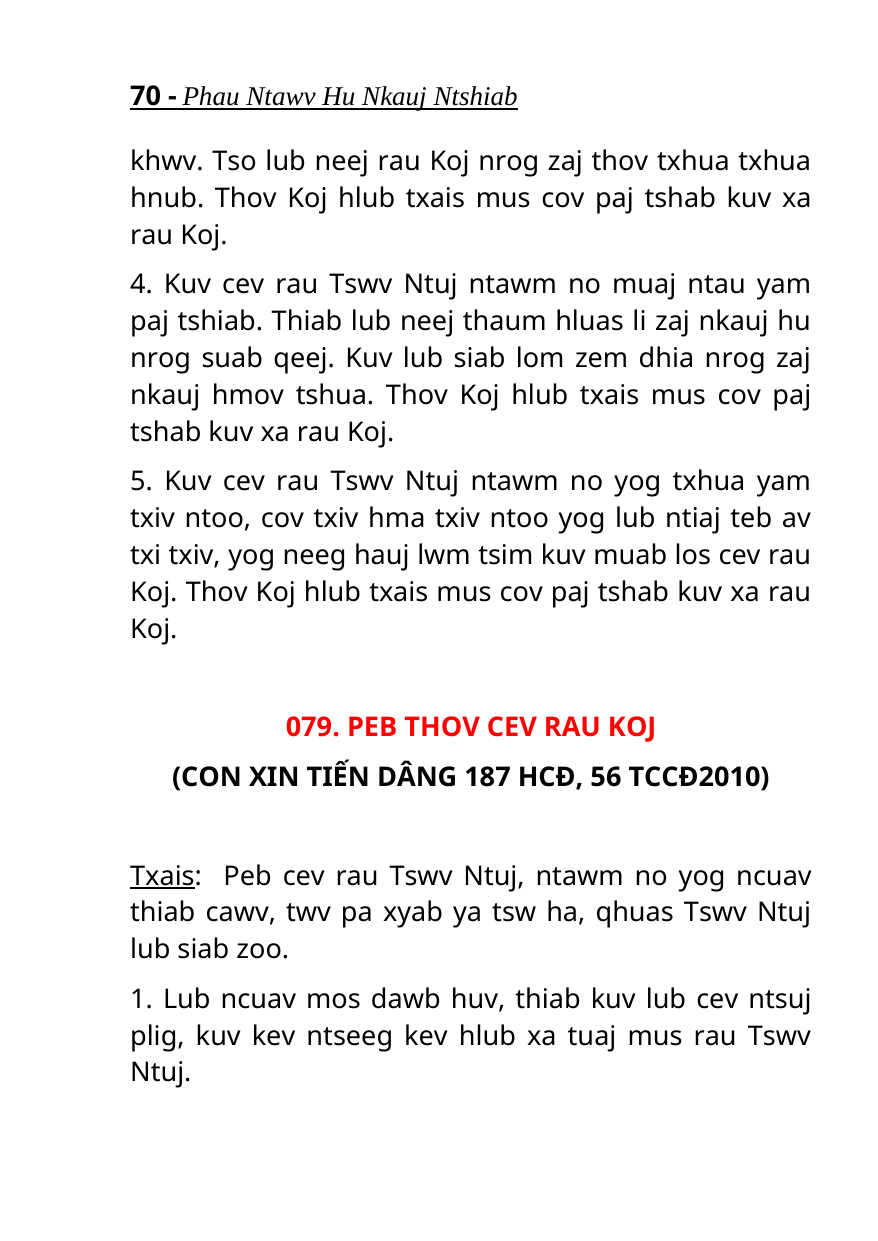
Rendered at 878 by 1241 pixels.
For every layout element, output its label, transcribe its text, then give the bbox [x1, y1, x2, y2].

text (CON XIN TIẾN DÂNG 187 HCĐ, 56 TCCĐ2010) [130, 757, 812, 794]
text 1. Lub ncuav mos dawb huv, thiab kuv lub cev ntsuj plig, kuv kev ntseeg kev hlub xa tuaj mus rau Tswv Ntuj. [130, 979, 812, 1090]
subtitle 079. PEB THOV CEV RAU KOJ [130, 708, 812, 745]
text Txais: Peb cev rau Tswv Ntuj, ntawm no yog ncuav thiab cawv, twv pa xyab ya tsw ha, qhuas Tswv Ntuj lub siab zoo. [130, 856, 812, 967]
text 4. Kuv cev rau Tswv Ntuj ntawm no muaj ntau yam paj tshiab. Thiab lub neej thaum hluas li zaj nkauj hu nrog suab qeej. Kuv lub siab lom zem dhia nrog zaj nkauj hmov tshua. Thov Koj hlub txais mus cov paj tshab kuv xa rau Koj. [130, 265, 812, 449]
text 5. Kuv cev rau Tswv Ntuj ntawm no yog txhua yam txiv ntoo, cov txiv hma txiv ntoo yog lub ntiaj teb av txi txiv, yog neeg hauj lwm tsim kuv muab los cev rau Koj. Thov Koj hlub txais mus cov paj tshab kuv xa rau Koj. [130, 462, 812, 646]
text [130, 142, 812, 252]
